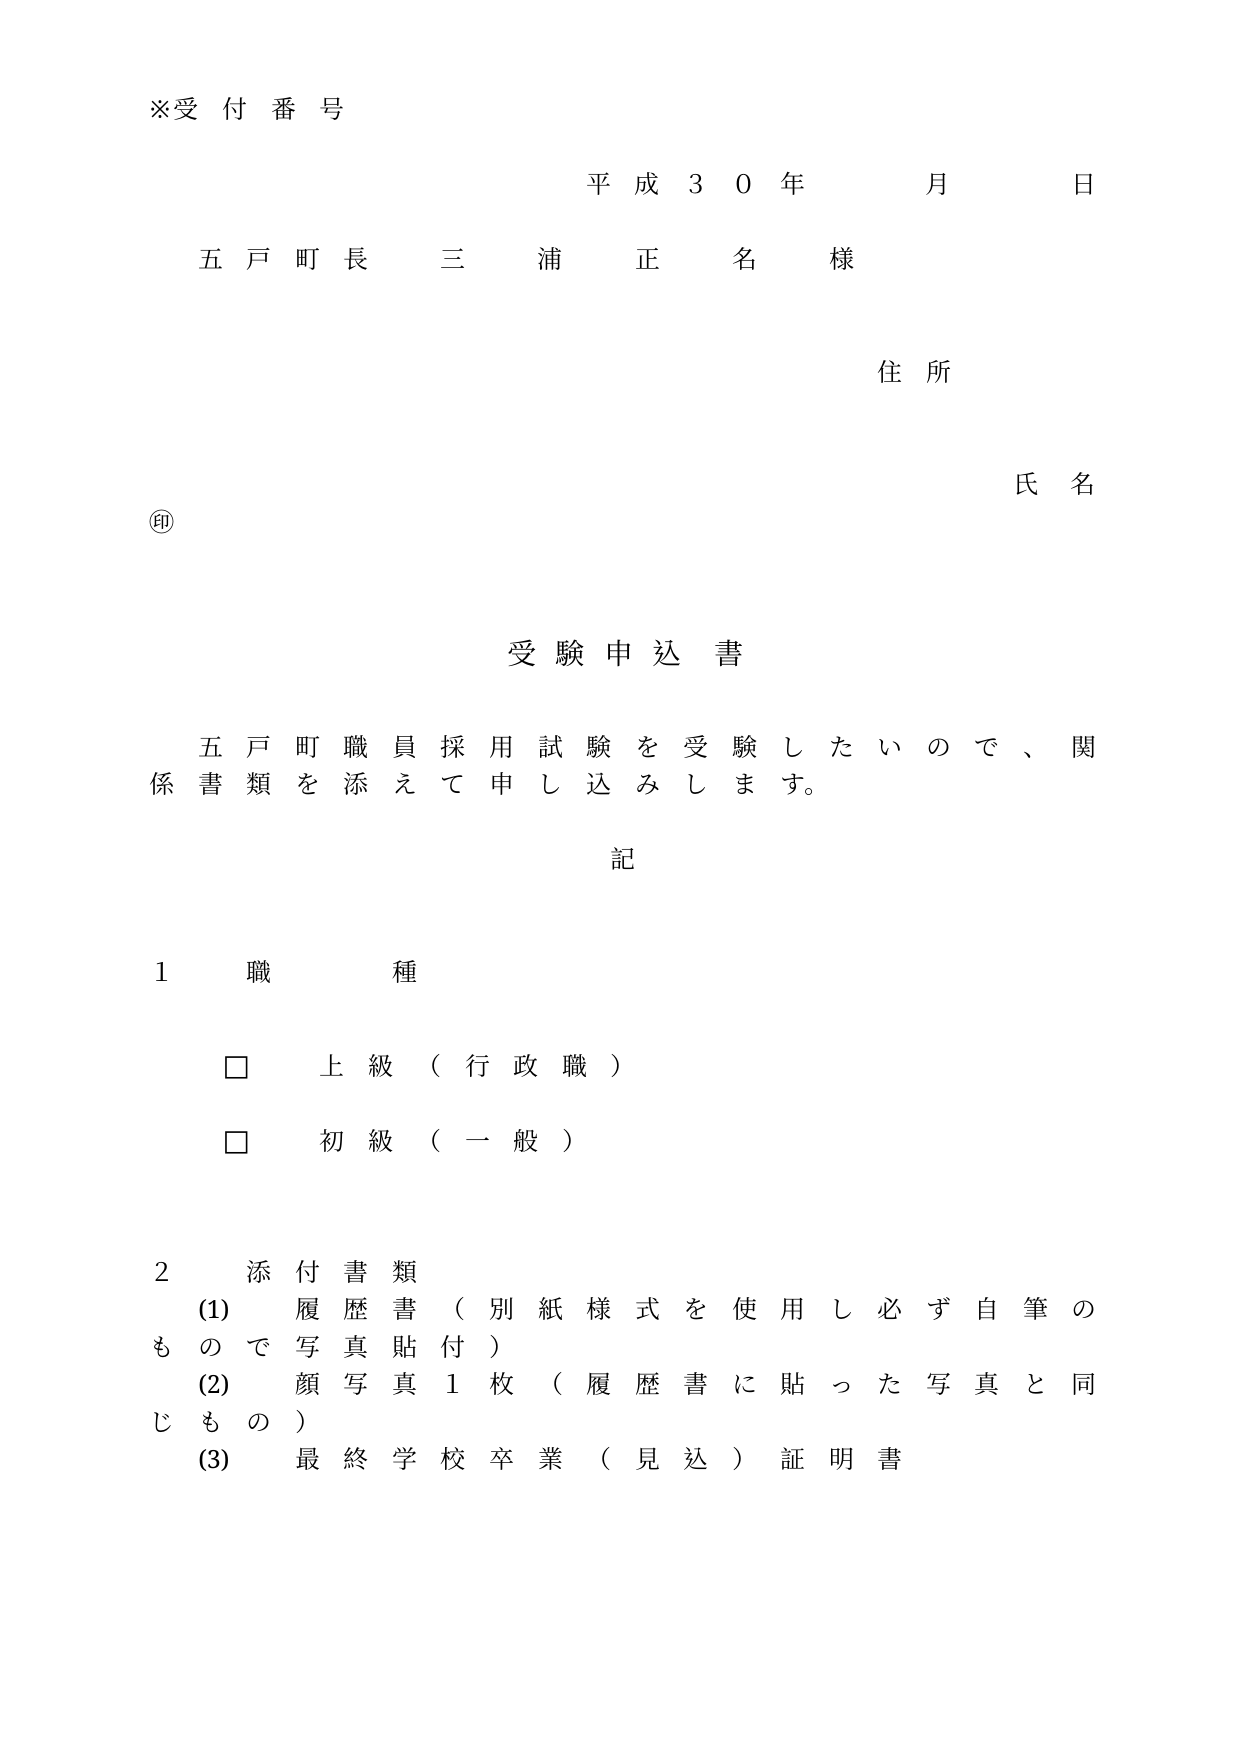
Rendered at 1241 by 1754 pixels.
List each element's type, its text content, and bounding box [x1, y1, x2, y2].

text (2) 顔写真１枚（履歴書に貼った写真と同じもの） [149, 1364, 1120, 1439]
text 平成３０年 月 日 [149, 127, 1120, 202]
text １ 職 種 [149, 952, 1120, 989]
text □ 初級（一般） [149, 1102, 1120, 1177]
text (1) 履歴書（別紙様式を使用し必ず自筆のもので写真貼付） [149, 1289, 1120, 1364]
text 氏名 ㊞ [149, 464, 1120, 539]
text (3) 最終学校卒業（見込）証明書 [149, 1439, 1120, 1477]
text □ 上級（行政職） [149, 1027, 1120, 1102]
text 五戸町職員採用試験を受験したいので、関係書類を添えて申し込みします。 [149, 727, 1120, 802]
text 五戸町長 三 浦 正 名 様 [149, 239, 1120, 277]
text ２ 添付書類 [149, 1252, 1120, 1289]
text 住所 [149, 352, 1120, 389]
text ※受付番号 [149, 89, 1120, 127]
text 受験申込書 [149, 614, 1120, 689]
text 記 [149, 839, 1120, 877]
